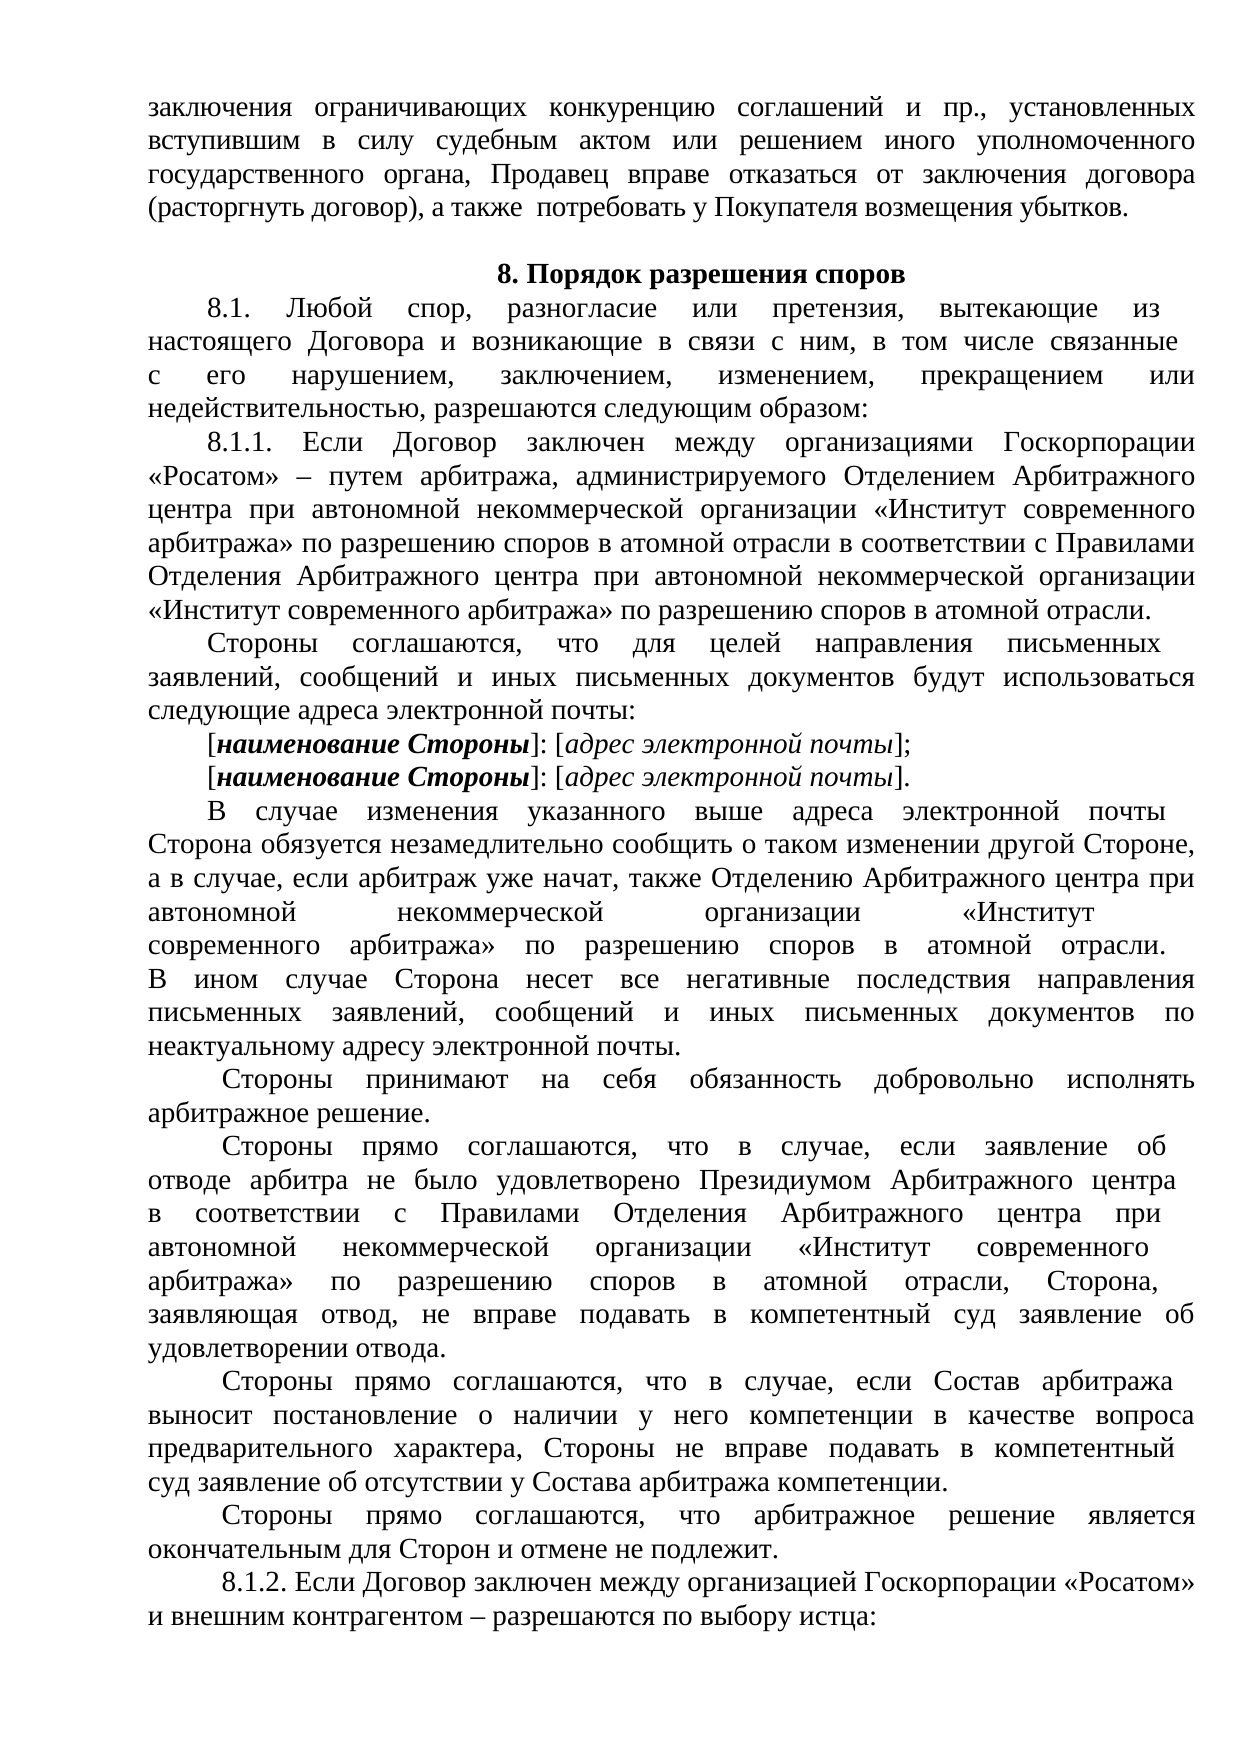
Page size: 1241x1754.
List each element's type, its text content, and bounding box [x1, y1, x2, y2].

text 8.1.1. Если Договор заключен между организациями Госкорпорации «Росатом» – путем арбитража, администрируемого Отделением Арбитражного центра при автономной некоммерческой организации «Институт современного арбитража» по разрешению споров в атомной отрасли в соответствии с Правилами Отделения Арбитражного центра при автономной некоммерческой организации «Институт современного арбитража» по разрешению споров в атомной отрасли. [148, 424, 1196, 625]
text [наименование Стороны]: [адрес электронной почты]; [148, 726, 1196, 759]
text [наименование Стороны]: [адрес электронной почты]. [148, 759, 1196, 793]
list Любой спор, разногласие или претензия, вытекающие из настоящего Договора и возникающие в связи с ним, в том числе связанные с его нарушением, заключением, изменением, прекращением или недействительностью, разрешаются следующим образом: [148, 290, 1196, 424]
text Стороны прямо соглашаются, что арбитражное решение является окончательным для Сторон и отмене не подлежит. [148, 1497, 1196, 1564]
text В случае изменения указанного выше адреса электронной почты Сторона обязуется незамедлительно сообщить о таком изменении другой Стороне, а в случае, если арбитраж уже начат, также Отделению Арбитражного центра при автономной некоммерческой организации «Институт современного арбитража» по разрешению споров в атомной отрасли. В ином случае Сторона несет все негативные последствия направления письменных заявлений, сообщений и иных письменных документов по неактуальному адресу электронной почты. [148, 793, 1196, 1061]
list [148, 89, 1196, 223]
text Стороны прямо соглашаются, что в случае, если заявление об отводе арбитра не было удовлетворено Президиумом Арбитражного центра в соответствии с Правилами Отделения Арбитражного центра при автономной некоммерческой организации «Институт современного арбитража» по разрешению споров в атомной отрасли, Сторона, заявляющая отвод, не вправе подавать в компетентный суд заявление об удовлетворении отвода. [148, 1128, 1196, 1363]
text 8.1.2. Если Договор заключен между организацией Госкорпорации «Росатом» и внешним контрагентом – разрешаются по выбору истца: [148, 1564, 1196, 1632]
text Стороны прямо соглашаются, что в случае, если Состав арбитража выносит постановление о наличии у него компетенции в качестве вопроса предварительного характера, Стороны не вправе подавать в компетентный суд заявление об отсутствии у Состава арбитража компетенции. [148, 1363, 1196, 1497]
text Стороны принимают на себя обязанность добровольно исполнять арбитражное решение. [148, 1061, 1196, 1128]
list Порядок разрешения споров [148, 256, 1196, 290]
text Стороны соглашаются, что для целей направления письменных заявлений, сообщений и иных письменных документов будут использоваться следующие адреса электронной почты: [148, 625, 1196, 726]
